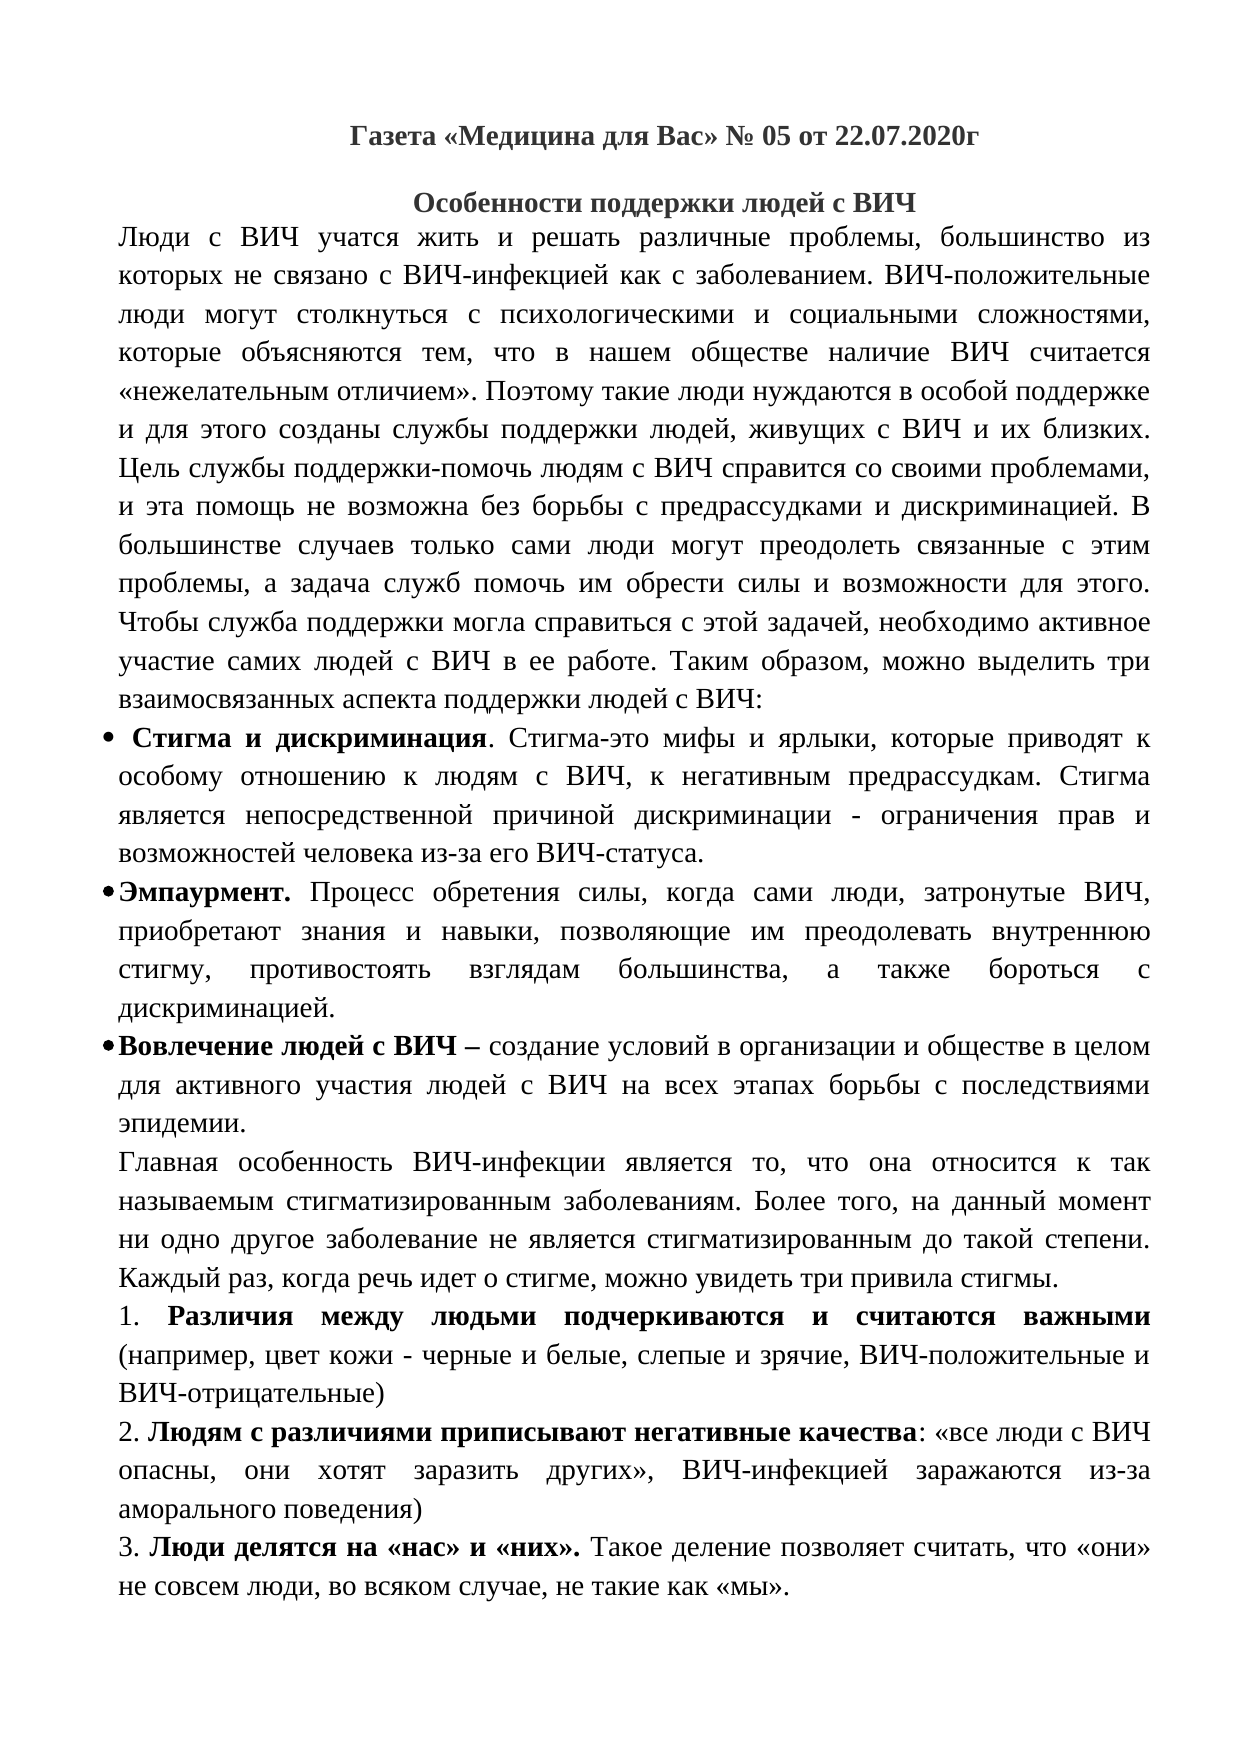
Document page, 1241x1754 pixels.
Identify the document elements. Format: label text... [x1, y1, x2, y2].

list Стигма и дискриминация. Стигма-это мифы и ярлыки, которые приводят к особому отношению к людям с ВИЧ, к негативным предрассудкам. Стигма является непосредственной причиной дискриминации - ограничения прав и возможностей человека из-за его ВИЧ-статуса. [103, 720, 1152, 869]
list Вовлечение людей с ВИЧ – создание условий в организации и обществе в целом для активного участия людей с ВИЧ на всех этапах борьбы с последствиями эпидемии. [103, 1028, 1152, 1139]
list 3. Люди делятся на «нас» и «них». Такое деление позволяет считать, что «они» не совсем люди, во всяком случае, не такие как «мы». [118, 1529, 1152, 1602]
list 2. Людям с различиями приписывают негативные качества: «все люди с ВИЧ опасны, они хотят заразить других», ВИЧ-инфекцией заражаются из-за аморального поведения) [118, 1414, 1152, 1524]
list 1. Различия между людьми подчеркиваются и считаются важными (например, цвет кожи - черные и белые, слепые и зрячие, ВИЧ-положительные и ВИЧ-отрицательные) [118, 1298, 1152, 1409]
text Люди с ВИЧ учатся жить и решать различные проблемы, большинство из которых не связано с ВИЧ-инфекцией как с заболеванием. ВИЧ-положительные люди могут столкнуться с психологическими и социальными сложностями, которые объясняются тем, что в нашем обществе наличие ВИЧ считается «нежелательным отличием». Поэтому такие люди нуждаются в особой поддержке и для этого созданы службы поддержки людей, живущих с ВИЧ и их близких. Цель службы поддержки-помочь людям с ВИЧ справится со своими проблемами, и эта помощь не возможна без борьбы с предрассудками и дискриминацией. В большинстве случаев только сами люди могут преодолеть связанные с этим проблемы, а задача служб помочь им обрести силы и возможности для этого. Чтобы служба поддержки могла справиться с этой задачей, необходимо активное участие самих людей с ВИЧ в ее работе. Таким образом, можно выделить три взаимосвязанных аспекта поддержки людей с ВИЧ: [118, 219, 1152, 715]
list Эмпаурмент. Процесс обретения силы, когда сами люди, затронутые ВИЧ, приобретают знания и навыки, позволяющие им преодолевать внутреннюю стигму, противостоять взглядам большинства, а также бороться с дискриминацией. [103, 874, 1152, 1023]
list Главная особенность ВИЧ-инфекции является то, что она относится к так называемым стигматизированным заболеваниям. Более того, на данный момент ни одно другое заболевание не является стигматизированным до такой степени. Каждый раз, когда речь идет о стигме, можно увидеть три привила стигмы. [118, 1144, 1152, 1293]
text Особенности поддержки людей с ВИЧ [177, 185, 1152, 219]
text Газета «Медицина для Вас» № 05 от 22.07.2020г [177, 118, 1152, 152]
